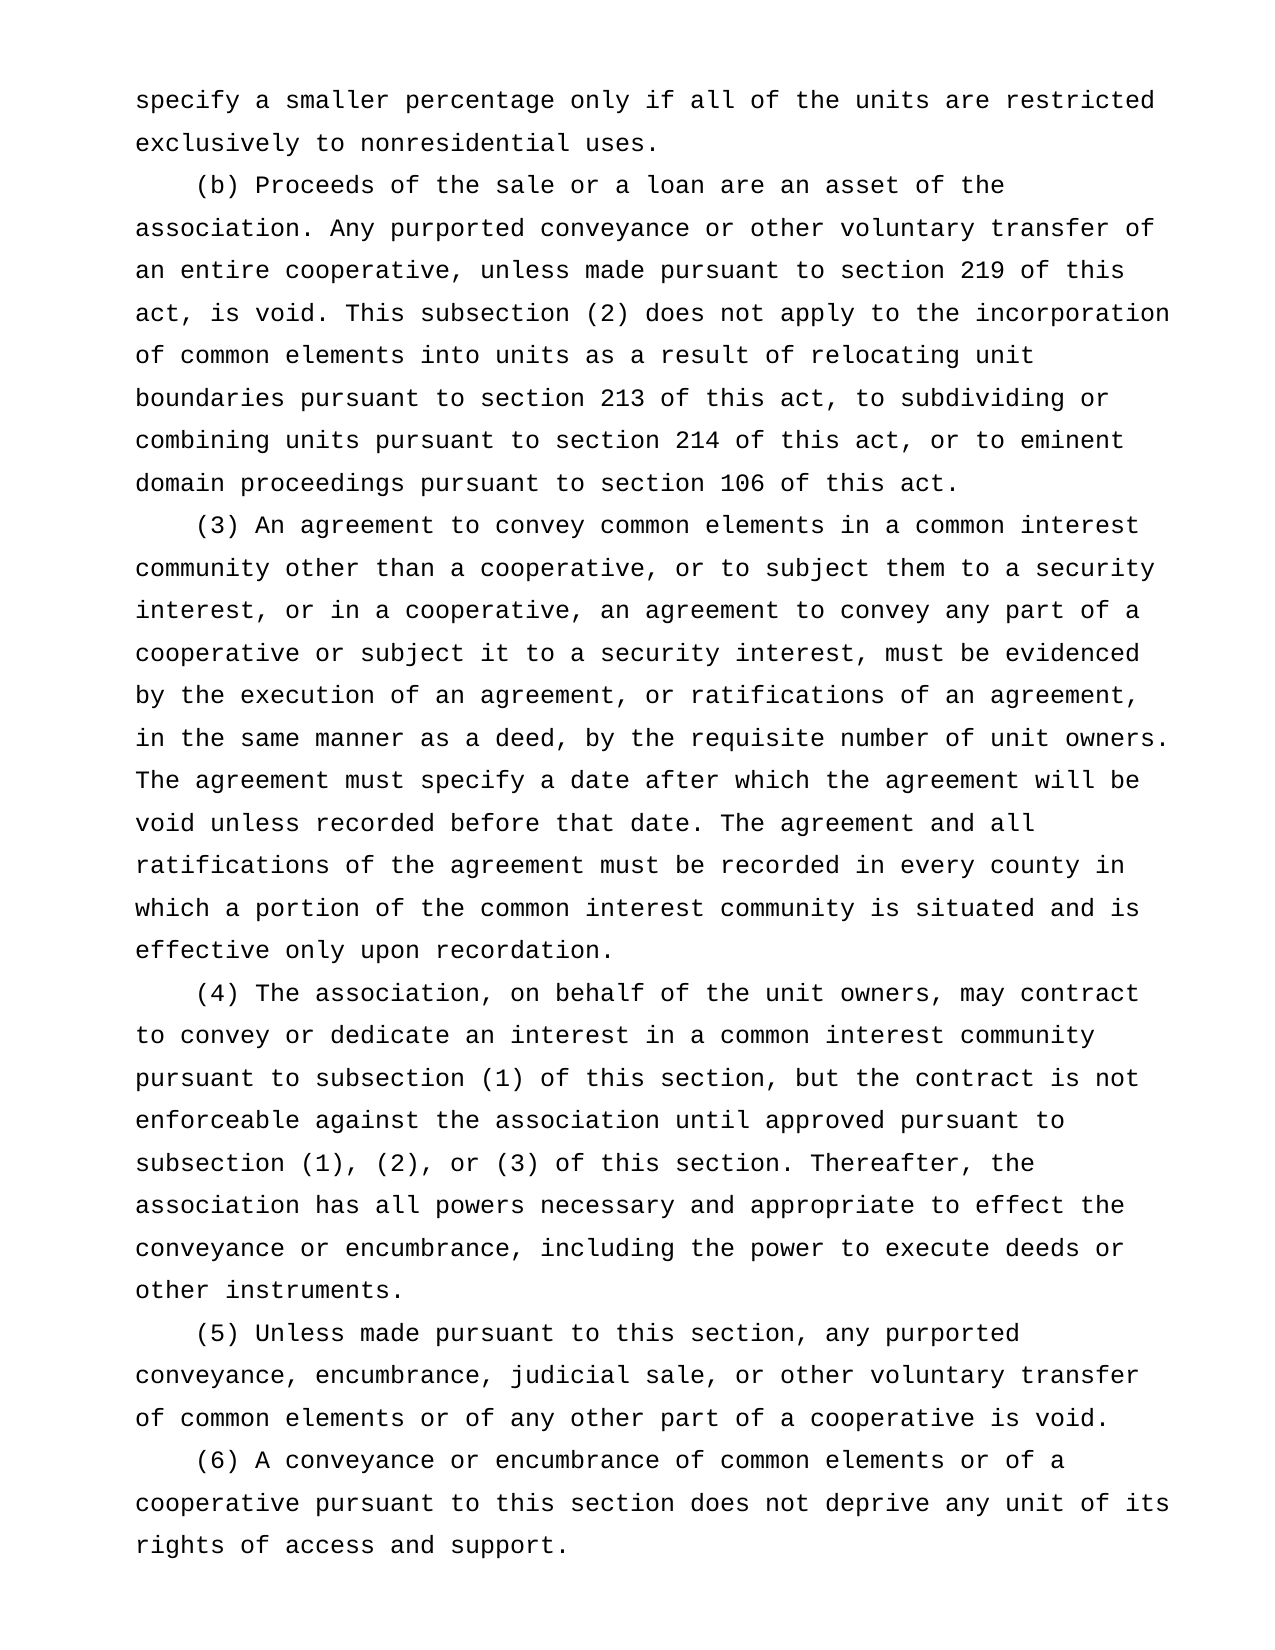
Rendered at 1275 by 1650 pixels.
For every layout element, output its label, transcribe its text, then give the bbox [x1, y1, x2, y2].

text (b) Proceeds of the sale or a loan are an asset of the association. Any purported conveyance or other voluntary transfer of an entire cooperative, unless made pursuant to section 219 of this act, is void. This subsection (2) does not apply to the incorporation of common elements into units as a result of relocating unit boundaries pursuant to section 213 of this act, to subdividing or combining units pursuant to section 214 of this act, or to eminent domain proceedings pursuant to section 106 of this act. [135, 160, 1170, 500]
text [135, 75, 1170, 160]
text (4) The association, on behalf of the unit owners, may contract to convey or dedicate an interest in a common interest community pursuant to subsection (1) of this section, but the contract is not enforceable against the association until approved pursuant to subsection (1), (2), or (3) of this section. Thereafter, the association has all powers necessary and appropriate to effect the conveyance or encumbrance, including the power to execute deeds or other instruments. [135, 967, 1170, 1307]
text (6) A conveyance or encumbrance of common elements or of a cooperative pursuant to this section does not deprive any unit of its rights of access and support. [135, 1435, 1170, 1562]
text (5) Unless made pursuant to this section, any purported conveyance, encumbrance, judicial sale, or other voluntary transfer of common elements or of any other part of a cooperative is void. [135, 1307, 1170, 1435]
text (3) An agreement to convey common elements in a common interest community other than a cooperative, or to subject them to a security interest, or in a cooperative, an agreement to convey any part of a cooperative or subject it to a security interest, must be evidenced by the execution of an agreement, or ratifications of an agreement, in the same manner as a deed, by the requisite number of unit owners. The agreement must specify a date after which the agreement will be void unless recorded before that date. The agreement and all ratifications of the agreement must be recorded in every county in which a portion of the common interest community is situated and is effective only upon recordation. [135, 500, 1170, 967]
